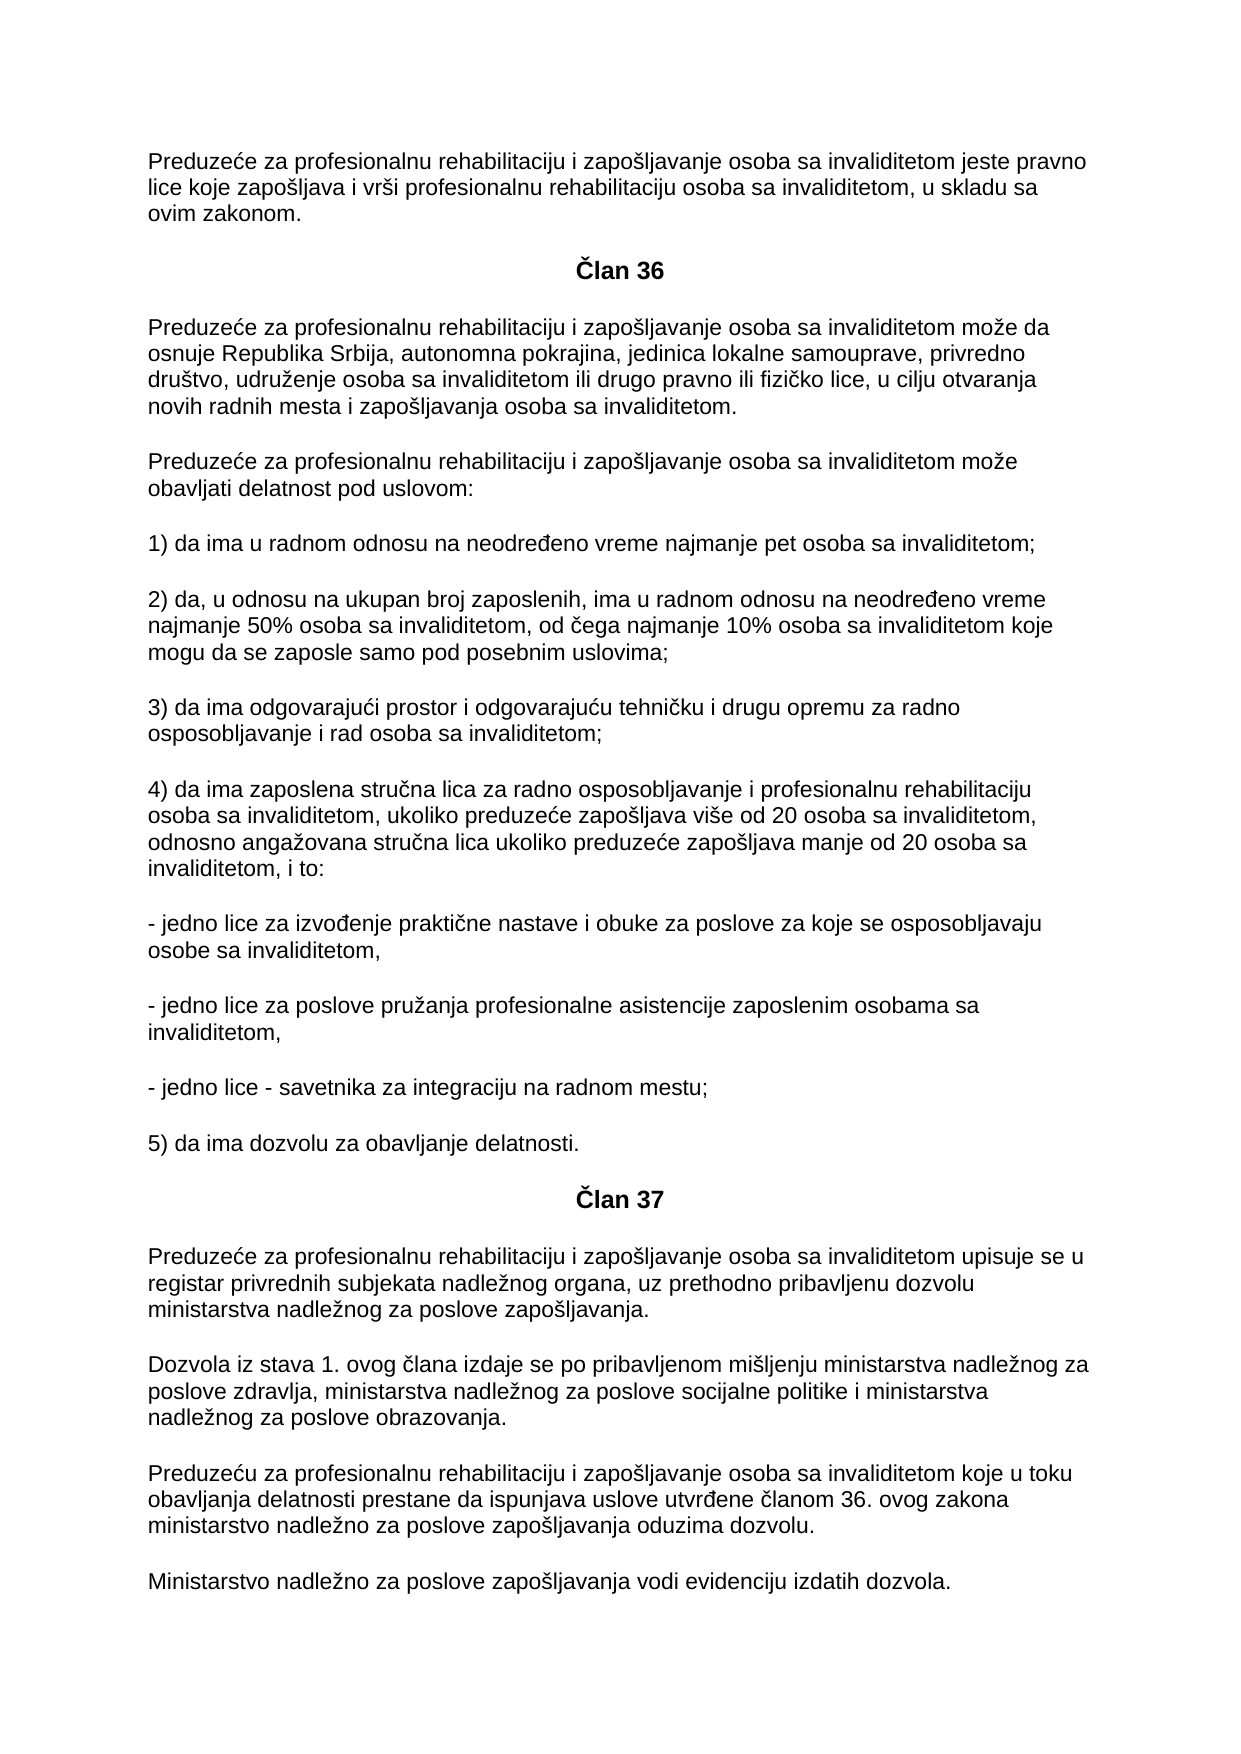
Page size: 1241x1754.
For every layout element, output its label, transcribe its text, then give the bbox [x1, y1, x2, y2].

text Preduzeću za profesionalnu rehabilitaciju i zapošljavanje osoba sa invaliditetom koje u toku obavljanja delatnosti prestane da ispunjava uslove utvrđene članom 36. ovog zakona ministarstvo nadležno za poslove zapošljavanja oduzima dozvolu. [148, 1459, 1093, 1539]
text Preduzeće za profesionalnu rehabilitaciju i zapošljavanje osoba sa invaliditetom može obavljati delatnost pod uslovom: [148, 448, 1093, 501]
text 1) da ima u radnom odnosu na neodređeno vreme najmanje pet osoba sa invaliditetom; [148, 530, 1093, 557]
text Preduzeće za profesionalnu rehabilitaciju i zapošljavanje osoba sa invaliditetom jeste pravno lice koje zapošljava i vrši profesionalnu rehabilitaciju osoba sa invaliditetom, u skladu sa ovim zakonom. [148, 148, 1093, 227]
text Član 37 [148, 1185, 1093, 1214]
text 4) da ima zaposlena stručna lica za radno osposobljavanje i profesionalnu rehabilitaciju osoba sa invaliditetom, ukoliko preduzeće zapošljava više od 20 osoba sa invaliditetom, odnosno angažovana stručna lica ukoliko preduzeće zapošljava manje od 20 osoba sa invaliditetom, i to: [148, 776, 1093, 881]
text - jedno lice - savetnika za integraciju na radnom mestu; [148, 1074, 1093, 1101]
text 2) da, u odnosu na ukupan broj zaposlenih, ima u radnom odnosu na neodređeno vreme najmanje 50% osoba sa invaliditetom, od čega najmanje 10% osoba sa invaliditetom koje mogu da se zaposle samo pod posebnim uslovima; [148, 586, 1093, 665]
text 3) da ima odgovarajući prostor i odgovarajuću tehničku i drugu opremu za radno osposobljavanje i rad osoba sa invaliditetom; [148, 694, 1093, 747]
text Preduzeće za profesionalnu rehabilitaciju i zapošljavanje osoba sa invaliditetom može da osnuje Republika Srbija, autonomna pokrajina, jedinica lokalne samouprave, privredno društvo, udruženje osoba sa invaliditetom ili drugo pravno ili fizičko lice, u cilju otvaranja novih radnih mesta i zapošljavanja osoba sa invaliditetom. [148, 314, 1093, 419]
text Dozvola iz stava 1. ovog člana izdaje se po pribavljenom mišljenju ministarstva nadležnog za poslove zdravlja, ministarstva nadležnog za poslove socijalne politike i ministarstva nadležnog za poslove obrazovanja. [148, 1351, 1093, 1430]
text 5) da ima dozvolu za obavljanje delatnosti. [148, 1130, 1093, 1156]
text Član 36 [148, 256, 1093, 284]
text Ministarstvo nadležno za poslove zapošljavanja vodi evidenciju izdatih dozvola. [148, 1568, 1093, 1594]
text - jedno lice za izvođenje praktične nastave i obuke za poslove za koje se osposobljavaju osobe sa invaliditetom, [148, 910, 1093, 963]
text - jedno lice za poslove pružanja profesionalne asistencije zaposlenim osobama sa invaliditetom, [148, 992, 1093, 1045]
text Preduzeće za profesionalnu rehabilitaciju i zapošljavanje osoba sa invaliditetom upisuje se u registar privrednih subjekata nadležnog organa, uz prethodno pribavljenu dozvolu ministarstva nadležnog za poslove zapošljavanja. [148, 1243, 1093, 1322]
